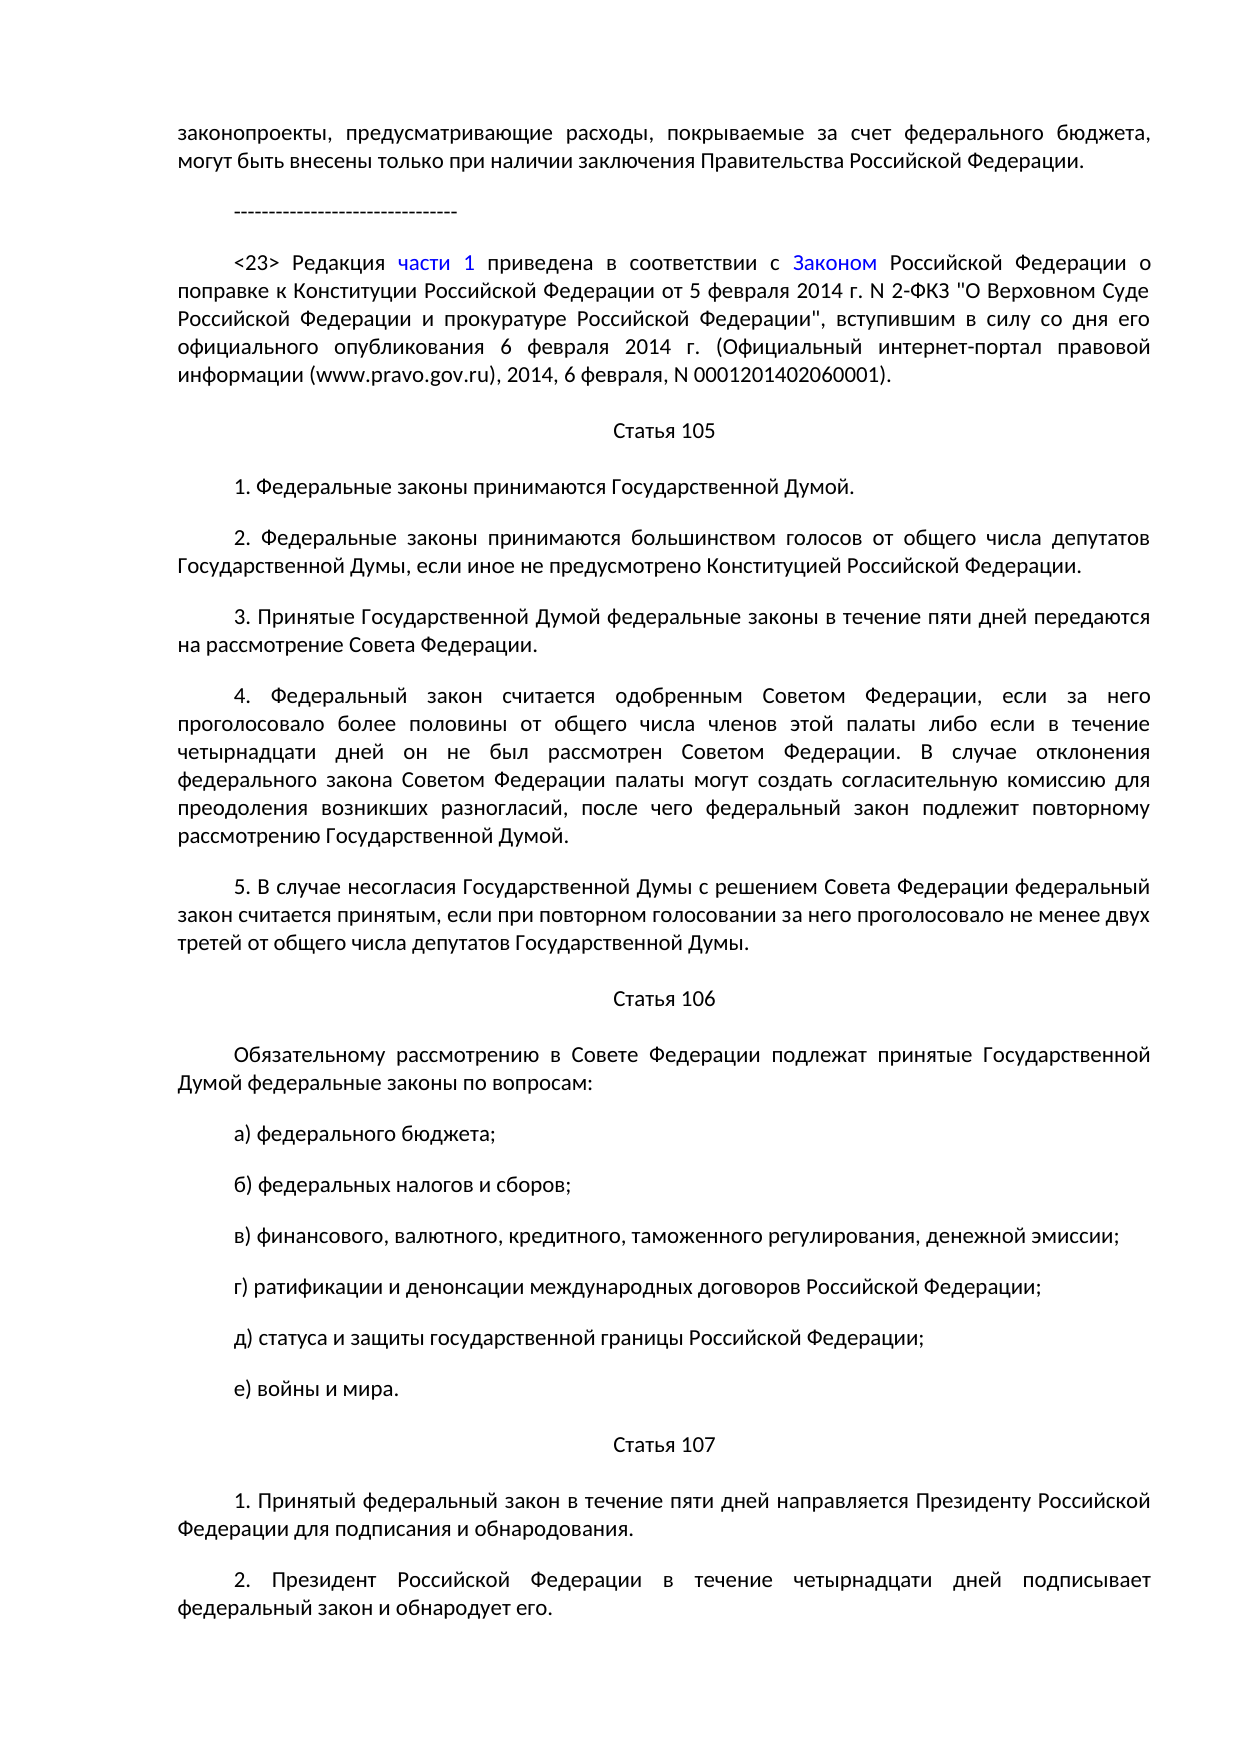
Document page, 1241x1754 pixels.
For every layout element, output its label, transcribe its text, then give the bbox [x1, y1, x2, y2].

text 1. Принятый федеральный закон в течение пяти дней направляется Президенту Российской Федерации для подписания и обнародования. [177, 1486, 1152, 1542]
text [177, 118, 1152, 174]
text 2. Федеральные законы принимаются большинством голосов от общего числа депутатов Государственной Думы, если иное не предусмотрено Конституцией Российской Федерации. [177, 523, 1152, 579]
text 1. Федеральные законы принимаются Государственной Думой. [177, 472, 1152, 500]
text 5. В случае несогласия Государственной Думы с решением Совета Федерации федеральный закон считается принятым, если при повторном голосовании за него проголосовало не менее двух третей от общего числа депутатов Государственной Думы. [177, 872, 1152, 956]
text а) федерального бюджета; [177, 1119, 1152, 1147]
text Статья 107 [177, 1430, 1152, 1458]
text б) федеральных налогов и сборов; [177, 1170, 1152, 1198]
text 4. Федеральный закон считается одобренным Советом Федерации, если за него проголосовало более половины от общего числа членов этой палаты либо если в течение четырнадцати дней он не был рассмотрен Советом Федерации. В случае отклонения федерального закона Советом Федерации палаты могут создать согласительную комиссию для преодоления возникших разногласий, после чего федеральный закон подлежит повторному рассмотрению Государственной Думой. [177, 681, 1152, 849]
text е) войны и мира. [177, 1374, 1152, 1402]
text Статья 105 [177, 416, 1152, 444]
text -------------------------------- [177, 197, 1152, 225]
text д) статуса и защиты государственной границы Российской Федерации; [177, 1323, 1152, 1351]
text <23> Редакция части 1 приведена в соответствии с Законом Российской Федерации о поправке к Конституции Российской Федерации от 5 февраля 2014 г. N 2-ФКЗ "О Верховном Суде Российской Федерации и прокуратуре Российской Федерации", вступившим в силу со дня его официального опубликования 6 февраля 2014 г. (Официальный интернет-портал правовой информации (www.pravo.gov.ru), 2014, 6 февраля, N 0001201402060001). [177, 248, 1152, 388]
text 2. Президент Российской Федерации в течение четырнадцати дней подписывает федеральный закон и обнародует его. [177, 1565, 1152, 1621]
text Статья 106 [177, 984, 1152, 1012]
text г) ратификации и денонсации международных договоров Российской Федерации; [177, 1272, 1152, 1300]
text Обязательному рассмотрению в Совете Федерации подлежат принятые Государственной Думой федеральные законы по вопросам: [177, 1040, 1152, 1096]
text в) финансового, валютного, кредитного, таможенного регулирования, денежной эмиссии; [177, 1221, 1152, 1249]
text 3. Принятые Государственной Думой федеральные законы в течение пяти дней передаются на рассмотрение Совета Федерации. [177, 602, 1152, 658]
